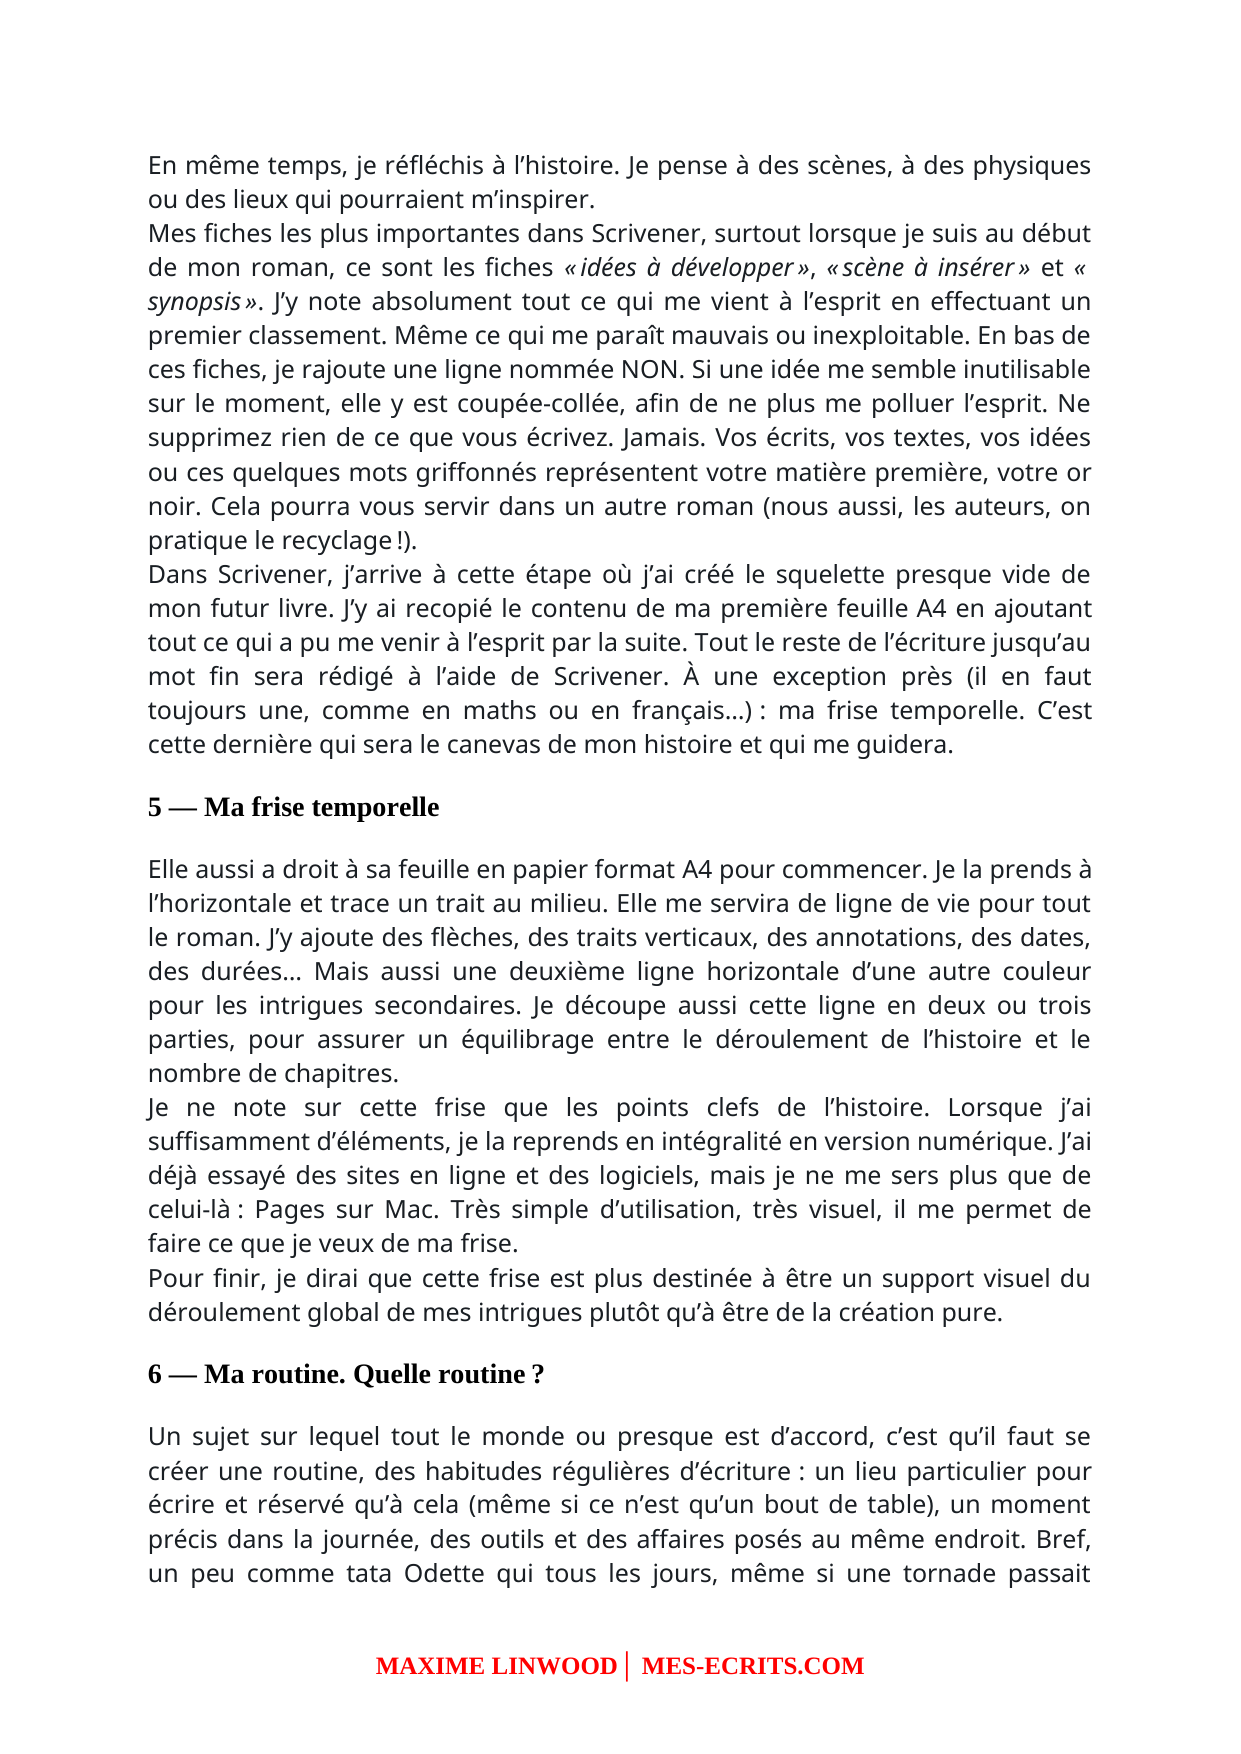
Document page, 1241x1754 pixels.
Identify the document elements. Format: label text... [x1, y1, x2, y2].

subtitle 6 — Ma routine. Quelle routine ? [148, 1357, 1093, 1390]
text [148, 148, 1093, 216]
text Pour finir, je dirai que cette frise est plus destinée à être un support visuel du déroulement global de mes intrigues plutôt qu’à être de la création pure. [148, 1260, 1093, 1328]
text Elle aussi a droit à sa feuille en papier format A4 pour commencer. Je la prends à l’horizontale et trace un trait au milieu. Elle me servira de ligne de vie pour tout le roman. J’y ajoute des flèches, des traits verticaux, des annotations, des dates, des durées… Mais aussi une deuxième ligne horizontale d’une autre couleur pour les intrigues secondaires. Je découpe aussi cette ligne en deux ou trois parties, pour assurer un équilibrage entre le déroulement de l’histoire et le nombre de chapitres. [148, 851, 1093, 1090]
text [148, 1419, 1093, 1589]
text Dans Scrivener, j’arrive à cette étape où j’ai créé le squelette presque vide de mon futur livre. J’y ai recopié le contenu de ma première feuille A4 en ajoutant tout ce qui a pu me venir à l’esprit par la suite. Tout le reste de l’écriture jusqu’au mot fin sera rédigé à l’aide de Scrivener. À une exception près (il en faut toujours une, comme en maths ou en français…) : ma frise temporelle. C’est cette dernière qui sera le canevas de mon histoire et qui me guidera. [148, 556, 1093, 761]
text Mes fiches les plus importantes dans Scrivener, surtout lorsque je suis au début de mon roman, ce sont les fiches « idées à développer », « scène à insérer » et « synopsis ». J’y note absolument tout ce qui me vient à l’esprit en effectuant un premier classement. Même ce qui me paraît mauvais ou inexploitable. En bas de ces fiches, je rajoute une ligne nommée NON. Si une idée me semble inutilisable sur le moment, elle y est coupée-collée, afin de ne plus me polluer l’esprit. Ne supprimez rien de ce que vous écrivez. Jamais. Vos écrits, vos textes, vos idées ou ces quelques mots griffonnés représentent votre matière première, votre or noir. Cela pourra vous servir dans un autre roman (nous aussi, les auteurs, on pratique le recyclage !). [148, 216, 1093, 556]
text Je ne note sur cette frise que les points clefs de l’histoire. Lorsque j’ai suffisamment d’éléments, je la reprends en intégralité en version numérique. J’ai déjà essayé des sites en ligne et des logiciels, mais je ne me sers plus que de celui-là : Pages sur Mac. Très simple d’utilisation, très visuel, il me permet de faire ce que je veux de ma frise. [148, 1090, 1093, 1260]
subtitle 5 — Ma frise temporelle [148, 790, 1093, 822]
